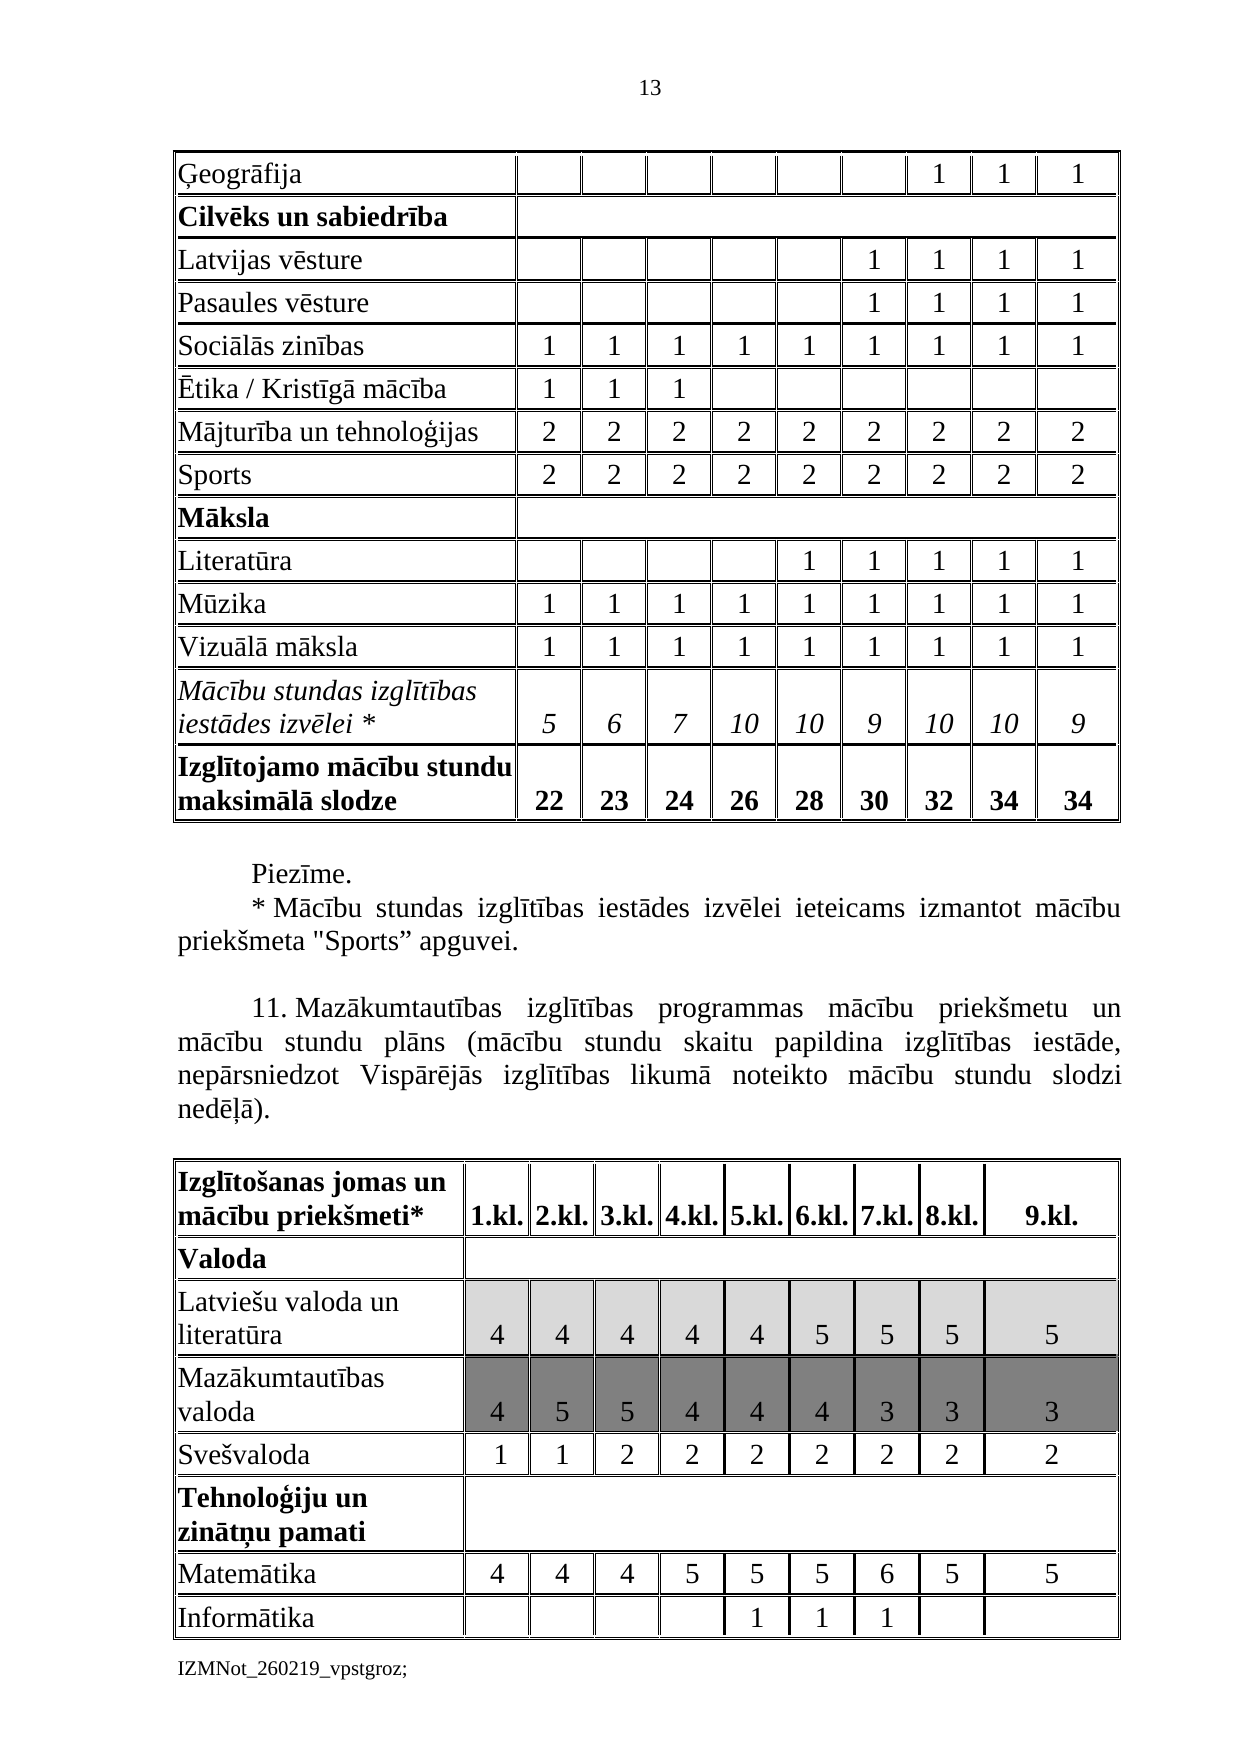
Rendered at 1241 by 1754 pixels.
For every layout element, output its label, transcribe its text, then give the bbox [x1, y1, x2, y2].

table_cell 4 [466, 1554, 528, 1593]
table_cell [583, 239, 645, 279]
table_cell [778, 369, 840, 408]
table_cell [582, 153, 647, 193]
table_cell [777, 153, 842, 193]
table_cell 1 [908, 239, 970, 279]
table_cell Māksla [176, 494, 515, 537]
table_cell Pasaules vēsture [176, 279, 515, 322]
table_cell 1 [713, 627, 775, 666]
table_cell [778, 283, 840, 322]
table_cell 5 [856, 1281, 918, 1354]
table_cell 1 [713, 584, 775, 623]
table_cell 1 [908, 584, 970, 623]
table_cell Informātika [176, 1593, 464, 1636]
table_cell 1 [518, 627, 580, 666]
table_cell 1 [843, 283, 905, 322]
table_cell Sports [176, 451, 515, 494]
table_cell 10 [778, 670, 840, 743]
table_header 4.kl. [660, 1162, 724, 1234]
table_cell 1 [724, 1597, 789, 1636]
table_cell 2 [973, 412, 1035, 451]
table_cell 10 [973, 670, 1035, 743]
table_header 6.kl. [789, 1162, 854, 1234]
table_cell [518, 494, 1118, 537]
table_cell 4 [596, 1554, 658, 1593]
table_cell 2 [778, 412, 840, 451]
table_cell 1 [908, 283, 970, 322]
table_cell 3 [921, 1358, 983, 1431]
table_cell 2 [596, 1434, 658, 1474]
table_header 9.kl. [984, 1162, 1118, 1234]
table_cell 5 [596, 1358, 658, 1431]
table_cell 1 [713, 325, 775, 365]
table_cell [648, 541, 710, 580]
table_cell 2 [843, 455, 905, 494]
table_cell 1 [854, 1597, 919, 1636]
table_cell 1 [1038, 623, 1118, 666]
table_cell 1 [518, 325, 580, 365]
table_cell Ētika / Kristīgā mācība [176, 365, 515, 408]
table_cell 1 [973, 239, 1035, 279]
table_cell [712, 153, 777, 193]
table_cell [465, 1474, 1119, 1550]
table_cell 2 [908, 455, 970, 494]
table_cell 2 [648, 455, 710, 494]
table_cell 9 [843, 670, 905, 743]
table_cell 2 [518, 412, 580, 451]
table_cell [518, 283, 580, 322]
table_cell 28 [777, 746, 842, 819]
table_cell 32 [906, 746, 971, 819]
table_cell 5 [531, 1358, 593, 1431]
table_header 5.kl. [724, 1162, 789, 1234]
table_cell 6 [856, 1554, 918, 1593]
table_cell 1 [971, 153, 1036, 193]
table_cell [583, 283, 645, 322]
table_header 8.kl. [919, 1162, 984, 1234]
text 11. Mazākumtautības izglītības programmas mācību priekšmetu un mācību stundu plāns (mācību stundu skaitu papildina izglītības iestāde, nepārsniedzot Vispārējās izglītības likumā noteikto mācību stundu slodzi nedēļā). [177, 990, 1122, 1124]
table_cell [647, 153, 712, 193]
table_cell 10 [713, 670, 775, 743]
table_cell 30 [842, 746, 906, 819]
table_cell 1 [466, 1434, 528, 1474]
table_cell 4 [661, 1358, 723, 1431]
table_cell Matemātika [176, 1550, 463, 1593]
table_cell 10 [908, 670, 970, 743]
table_cell 1 [908, 541, 970, 580]
table_cell 1 [518, 584, 580, 623]
table_cell 7 [648, 670, 710, 743]
table_cell 5 [518, 670, 580, 743]
table_cell 2 [984, 1431, 1119, 1474]
table_cell 1 [843, 239, 905, 279]
table_cell 1 [648, 369, 710, 408]
table_cell [583, 541, 645, 580]
table_cell 5 [921, 1281, 983, 1354]
table_cell Mācību stundas izglītības iestādes izvēlei * [176, 666, 515, 743]
table_cell 5 [661, 1554, 723, 1593]
table_cell 1 [648, 627, 710, 666]
table_cell Mūzika [176, 580, 515, 623]
table_cell [842, 153, 906, 193]
table_cell 5 [791, 1554, 853, 1593]
table_cell 1 [1038, 537, 1118, 580]
table_cell [660, 1597, 724, 1636]
table_cell Ģeogrāfija [176, 153, 517, 193]
table_cell 1 [843, 325, 905, 365]
table_cell [713, 239, 775, 279]
table_cell 1 [778, 325, 840, 365]
table_cell [908, 369, 970, 408]
table_cell Latviešu valoda un literatūra [174, 1278, 464, 1354]
table_cell 4 [791, 1358, 853, 1431]
table_cell Tehnoloģiju un zinātņu pamati [174, 1474, 464, 1550]
table_cell [919, 1597, 984, 1636]
table_cell 2 [661, 1434, 723, 1474]
table_cell 23 [582, 746, 647, 819]
table_cell 5 [921, 1554, 983, 1593]
table_cell 1 [843, 584, 905, 623]
table_cell 1 [843, 541, 905, 580]
table_cell 1 [518, 369, 580, 408]
table_cell [517, 153, 582, 193]
table_cell 1 [531, 1434, 593, 1474]
table_cell Izglītojamo mācību stundu maksimālā slodze [174, 743, 517, 819]
table_cell Svešvaloda [174, 1431, 464, 1474]
table_cell 5 [984, 1278, 1119, 1354]
table_cell [466, 1235, 1118, 1278]
table_cell 1 [648, 325, 710, 365]
table_cell 1 [583, 627, 645, 666]
table_cell 2 [713, 412, 775, 451]
table_cell [595, 1597, 659, 1636]
text Piezīme. [177, 856, 1122, 890]
table_cell Latvijas vēsture [176, 236, 515, 279]
table_cell 1 [583, 369, 645, 408]
table_cell 2 [1038, 408, 1118, 451]
table_cell [648, 283, 710, 322]
table_cell 1 [843, 627, 905, 666]
table_cell [648, 239, 710, 279]
table_cell 26 [712, 746, 777, 819]
table_cell Mājturība un tehnoloģijas [176, 408, 515, 451]
table_cell 5 [791, 1281, 853, 1354]
table_cell 1 [583, 584, 645, 623]
table_cell 4 [661, 1281, 723, 1354]
table_cell [778, 239, 840, 279]
table_cell 1 [973, 325, 1035, 365]
table_cell 1 [1038, 279, 1118, 322]
table_cell 4 [531, 1554, 593, 1593]
table_cell 2 [518, 455, 580, 494]
table_cell [530, 1597, 594, 1636]
table_cell 1 [778, 627, 840, 666]
table_cell 2 [1038, 451, 1118, 494]
table_cell Literatūra [176, 537, 515, 580]
table_cell 2 [583, 412, 645, 451]
table_cell 2 [973, 455, 1035, 494]
table_cell 1 [1036, 153, 1118, 193]
table_cell [713, 541, 775, 580]
table_cell 3 [856, 1358, 918, 1431]
table_cell 22 [517, 746, 582, 819]
table_cell 24 [647, 746, 712, 819]
table_cell [465, 1597, 529, 1636]
table_cell 1 [973, 541, 1035, 580]
table_cell 4 [726, 1281, 788, 1354]
table_cell 2 [583, 455, 645, 494]
table_cell 2 [843, 412, 905, 451]
table_cell 9 [1038, 666, 1118, 743]
table_cell 5 [986, 1550, 1118, 1593]
table_cell 4 [596, 1281, 658, 1354]
table_cell Mazākumtautības valoda [176, 1354, 463, 1431]
table_cell 3 [986, 1354, 1118, 1431]
table_cell 1 [789, 1597, 854, 1636]
table_cell 1 [906, 153, 971, 193]
table_cell 1 [648, 584, 710, 623]
table_cell 1 [908, 325, 970, 365]
table_header Izglītošanas jomas un mācību priekšmeti* [176, 1162, 464, 1234]
table_cell 1 [778, 584, 840, 623]
table_cell [518, 541, 580, 580]
table_cell 4 [466, 1281, 528, 1354]
table_header 3.kl. [595, 1162, 659, 1234]
table_cell 1 [1038, 322, 1118, 365]
table_cell [713, 283, 775, 322]
table_cell [984, 1593, 1118, 1636]
text * Mācību stundas izglītības iestādes izvēlei ieteicams izmantot mācību priekšmeta "Sports” apguvei. [177, 890, 1122, 957]
table_cell 2 [856, 1434, 918, 1474]
table_cell [843, 369, 905, 408]
table_header 1.kl. [465, 1162, 529, 1234]
table_cell 2 [791, 1434, 853, 1474]
table_cell 1 [1038, 236, 1118, 279]
table_cell [713, 369, 775, 408]
table_cell 1 [973, 627, 1035, 666]
table_cell 2 [921, 1434, 983, 1474]
table_cell 2 [908, 412, 970, 451]
table_cell [518, 239, 580, 279]
table_cell Cilvēks un sabiedrība [176, 193, 515, 236]
table_cell 4 [531, 1281, 593, 1354]
table_cell Sociālās zinības [176, 322, 515, 365]
table_cell 1 [973, 283, 1035, 322]
table_cell Vizuālā māksla [176, 623, 515, 666]
table_cell 2 [778, 455, 840, 494]
table_header 7.kl. [854, 1162, 919, 1234]
table_cell 4 [726, 1358, 788, 1431]
table_cell 1 [778, 541, 840, 580]
table_cell Valoda [176, 1235, 463, 1278]
table_cell 4 [466, 1358, 528, 1431]
table_cell 1 [908, 627, 970, 666]
table_cell 1 [973, 584, 1035, 623]
table_cell 34 [1036, 743, 1119, 819]
table_header 2.kl. [530, 1162, 594, 1234]
table_cell 6 [583, 670, 645, 743]
table_cell [518, 193, 1118, 236]
table_cell 2 [713, 455, 775, 494]
table_cell 34 [971, 746, 1036, 819]
table_cell 5 [726, 1554, 788, 1593]
table_cell 1 [1038, 580, 1118, 623]
table_cell 2 [648, 412, 710, 451]
table_cell 2 [726, 1434, 788, 1474]
table_cell [973, 369, 1035, 408]
table_cell 1 [583, 325, 645, 365]
table_cell [1038, 365, 1118, 408]
